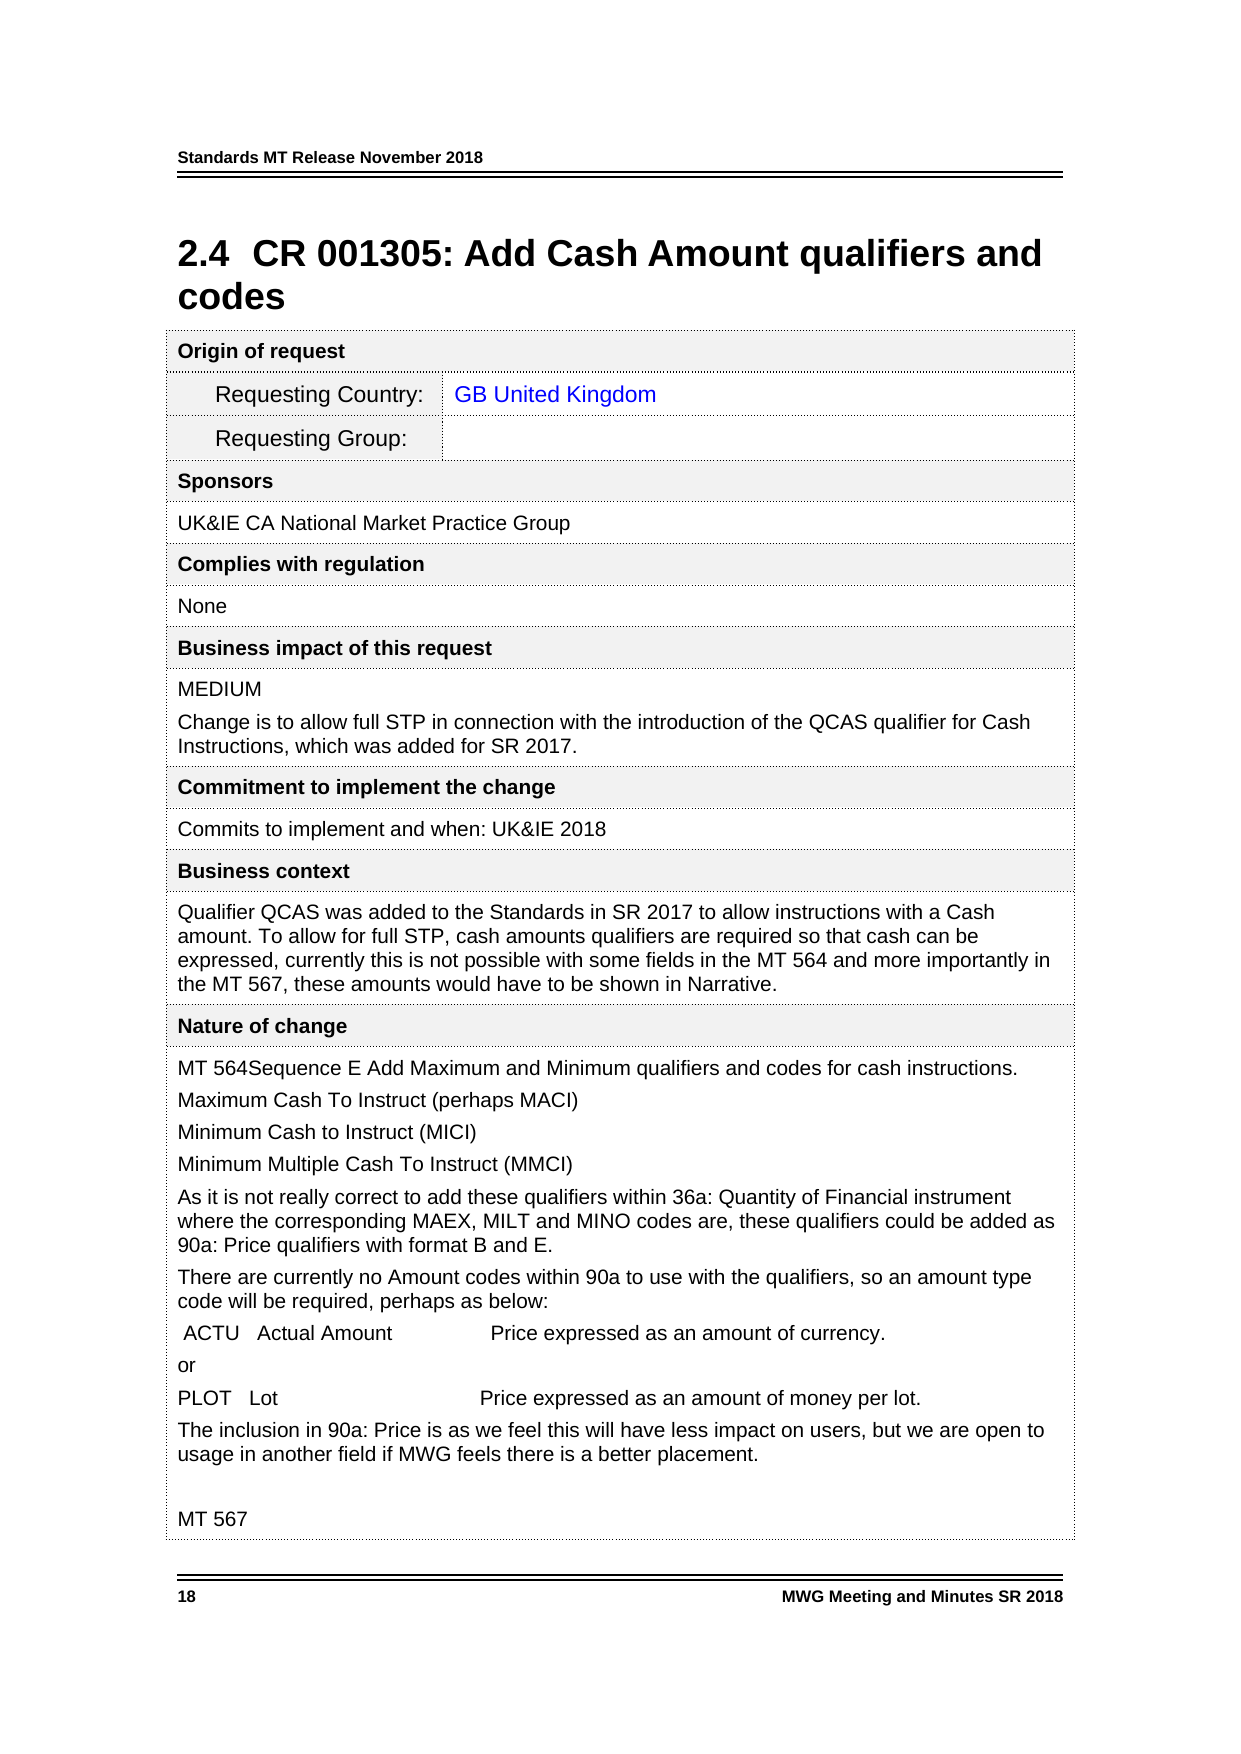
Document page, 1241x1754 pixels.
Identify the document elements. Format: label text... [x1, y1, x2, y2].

table_cell None [166, 585, 1074, 626]
table_cell Commits to implement and when: UK&IE 2018 [166, 808, 1074, 849]
table_cell Requesting Group: [166, 415, 443, 459]
table_cell [443, 415, 1074, 459]
table_cell GB United Kingdom [443, 371, 1074, 415]
table_cell Business context [166, 849, 1074, 891]
table_header Origin of request [166, 330, 1074, 371]
table_cell MEDIUM Change is to allow full STP in connection with the introduction of the QCAS qualifier for Cash Instructions, which was added for SR 2017. [166, 668, 1074, 766]
table_cell Nature of change [166, 1004, 1074, 1046]
table_cell Requesting Country: [166, 371, 443, 415]
table_cell Business impact of this request [166, 626, 1074, 668]
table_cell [166, 1046, 1074, 1539]
table_cell Qualifier QCAS was added to the Standards in SR 2017 to allow instructions with a Cash amount. To allow for full STP, cash amounts qualifiers are required so that cash can be expressed, currently this is not possible with some fields in the MT 564 and more importantly in the MT 567, these amounts would have to be shown in Narrative. [166, 891, 1074, 1004]
table_cell UK&IE CA National Market Practice Group [166, 501, 1074, 543]
table_cell Complies with regulation [166, 543, 1074, 584]
table_cell Sponsors [166, 460, 1074, 501]
subtitle CR 001305: Add Cash Amount qualifiers and codes [177, 231, 1092, 317]
table_cell Commitment to implement the change [166, 766, 1074, 807]
